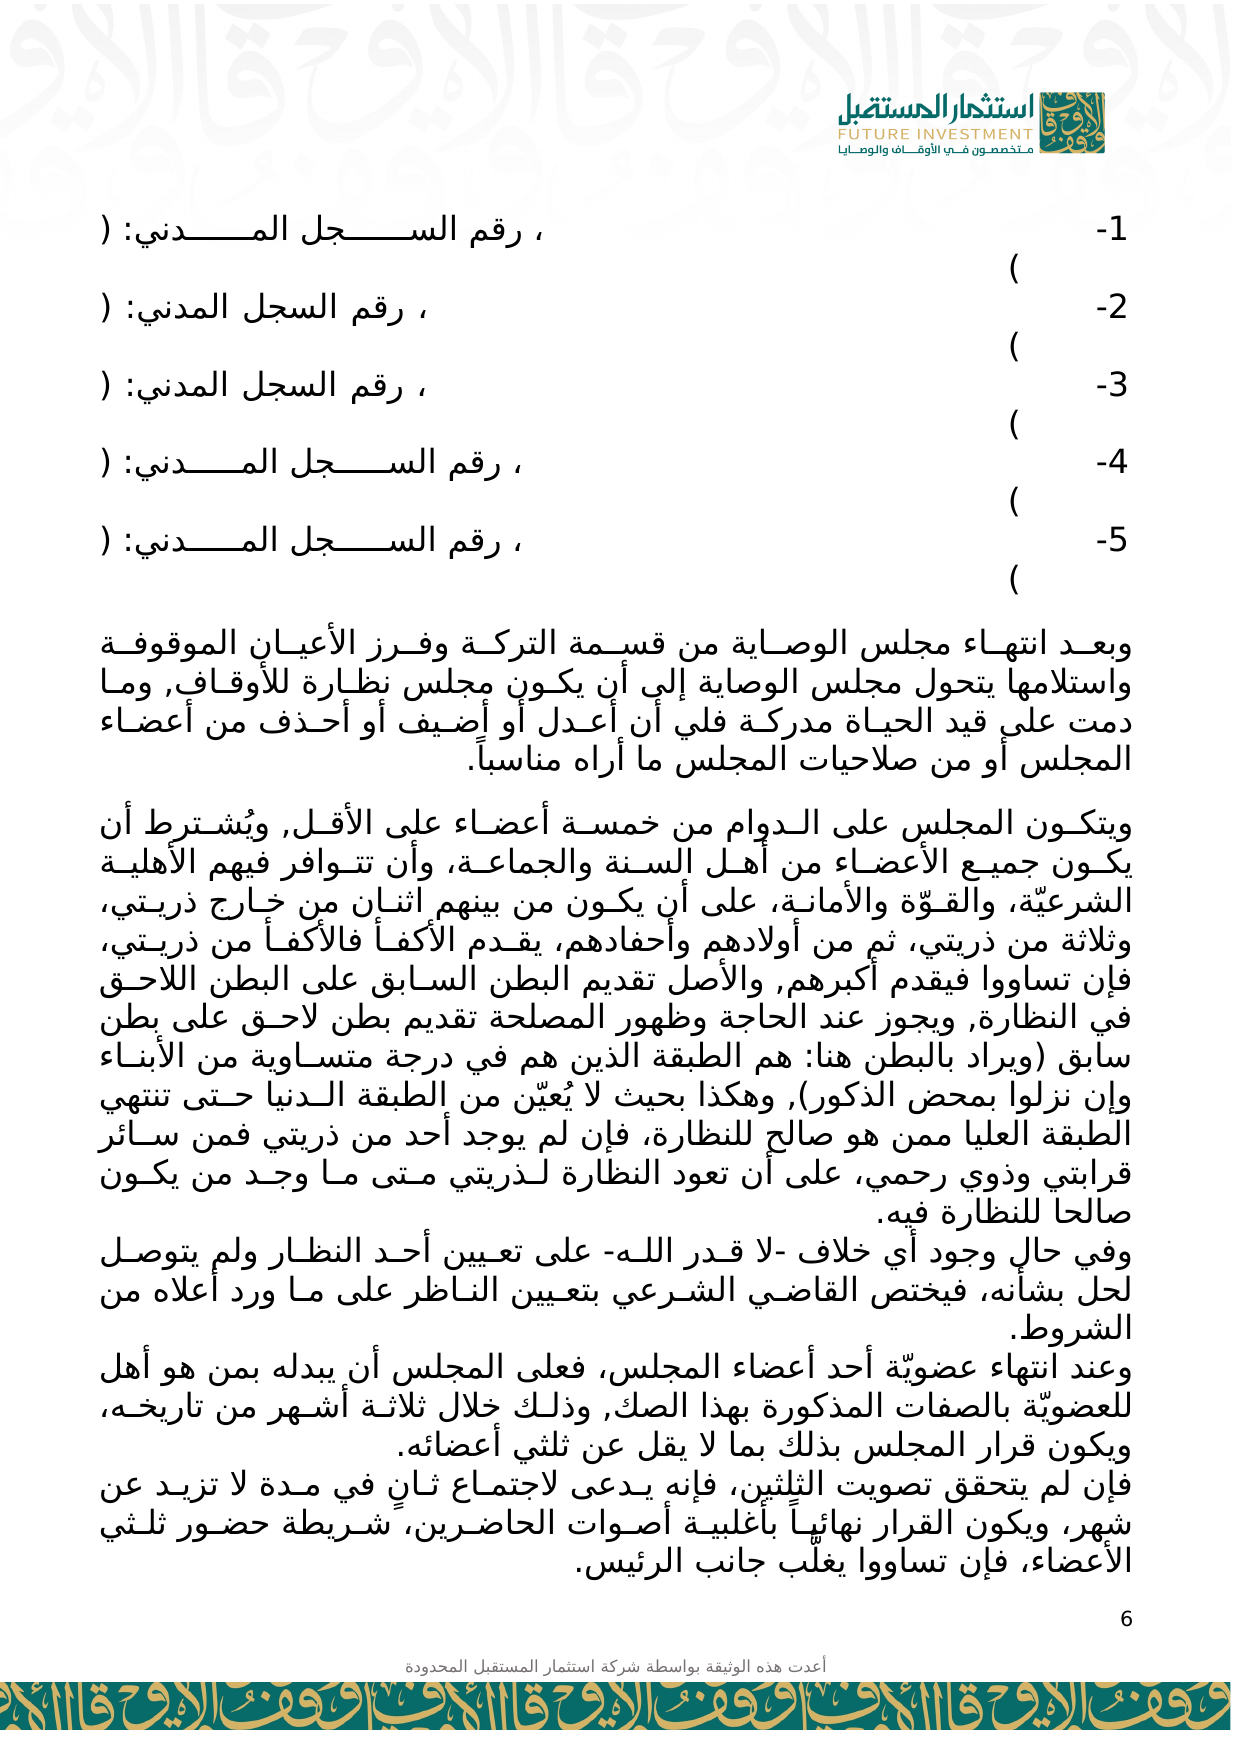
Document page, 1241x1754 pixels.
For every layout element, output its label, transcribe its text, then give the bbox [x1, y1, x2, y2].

list ، رقم السجل المدني: ( ) [99, 365, 1096, 443]
list فإن لم يتحقق تصويت الثلثين، فإنه يدعى لاجتماع ثانٍ في مدة لا تزيد عن شهر، ويكون القرار نهائياً بأغلبية أصوات الحاضرين، شريطة حضور ثلثي الأعضاء، فإن تساووا يغلَّب جانب الرئيس. [99, 1464, 1133, 1581]
list ، رقم السجل المدني: ( ) [99, 521, 1096, 598]
picture [0, 4, 1231, 307]
list ، رقم السجل المدني: ( ) [99, 210, 1096, 287]
list ويتكون المجلس على الدوام من خمسة أعضاء على الأقل, ويُشترط أن يكون جميع الأعضاء من أهل السنة والجماعة، وأن تتوافر فيهم الأهلية الشرعيّة، والقوّة والأمانة، على أن يكون من بينهم اثنان من خارج ذريتي، وثلاثة من ذريتي، ثم من أولادهم وأحفادهم، يقدم الأكفأ فالأكفأ من ذريتي، فإن تساووا فيقدم أكبرهم, والأصل تقديم البطن السابق على البطن اللاحق في النظارة, ويجوز عند الحاجة وظهور المصلحة تقديم بطن لاحق على بطن سابق (ويراد بالبطن هنا: هم الطبقة الذين هم في درجة متساوية من الأبناء وإن نزلوا بمحض الذكور), وهكذا بحيث لا يُعيّن من الطبقة الدنيا حتى تنتهي الطبقة العليا ممن هو صالح للنظارة، فإن لم يوجد أحد من ذريتي فمن سائر قرابتي وذوي رحمي، على أن تعود النظارة لذريتي متى ما وجد من يكون صالحا للنظارة فيه. [99, 804, 1133, 1231]
list وعند انتهاء عضويّة أحد أعضاء المجلس، فعلى المجلس أن يبدله بمن هو أهل للعضويّة بالصفات المذكورة بهذا الصك, وذلك خلال ثلاثة أشهر من تاريخه، ويكون قرار المجلس بذلك بما لا يقل عن ثلثي أعضائه. [99, 1348, 1133, 1464]
list ، رقم السجل المدني: ( ) [99, 287, 1096, 365]
list ، رقم السجل المدني: ( ) [99, 443, 1096, 521]
list وفي حال وجود أي خلاف -لا قدر الله- على تعيين أحد النظار ولم يتوصل لحل بشأنه، فيختص القاضي الشرعي بتعيين الناظر على ما ورد أعلاه من الشروط. [99, 1231, 1133, 1348]
picture [0, 1682, 1231, 1730]
text وبعد انتهاء مجلس الوصاية من قسمة التركة وفرز الأعيان الموقوفة واستلامها يتحول مجلس الوصاية إلى أن يكون مجلس نظارة للأوقاف, وما دمت على قيد الحياة مدركة فلي أن أعدل أو أضيف أو أحذف من أعضاء المجلس أو من صلاحيات المجلس ما أراه مناسباً. [99, 623, 1133, 779]
